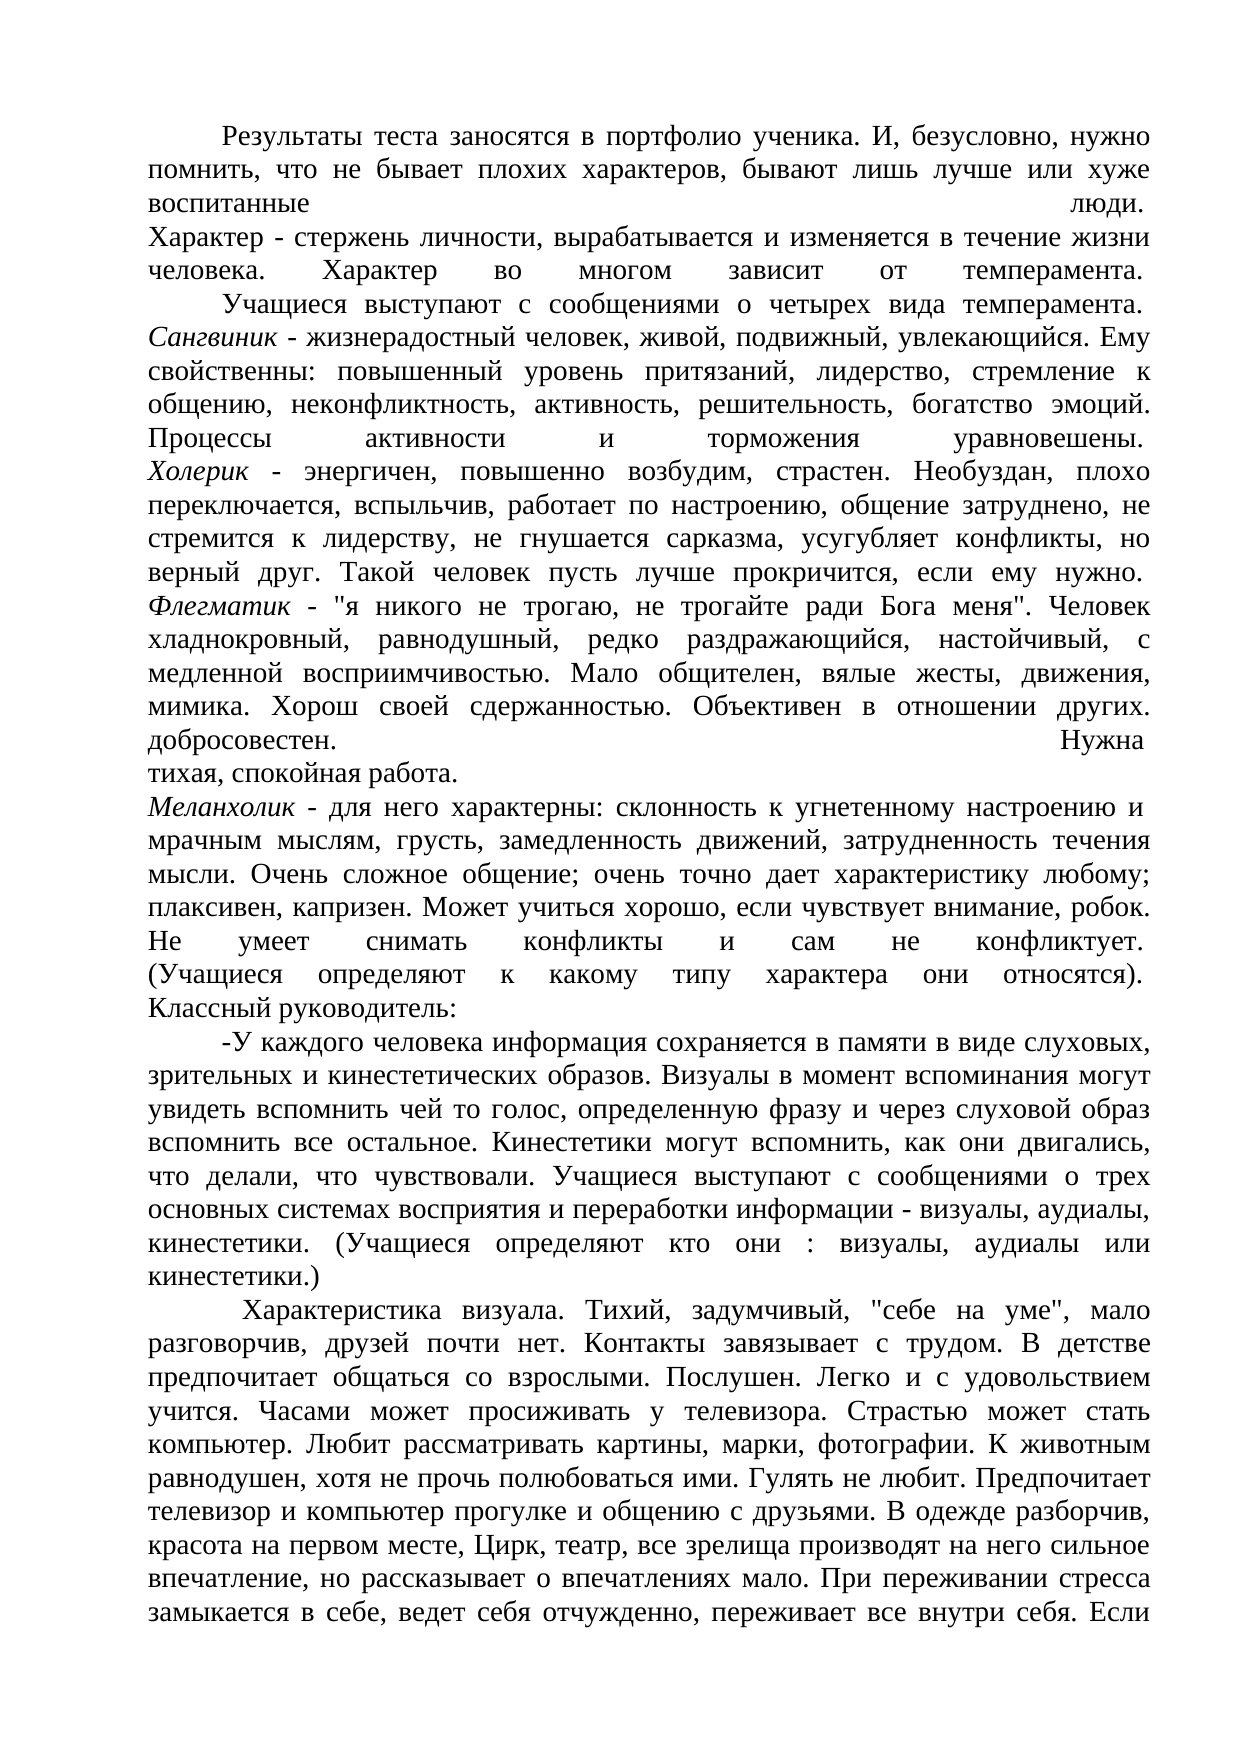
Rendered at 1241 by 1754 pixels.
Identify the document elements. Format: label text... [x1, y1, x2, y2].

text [148, 1292, 1152, 1627]
text -У каждого человека информация сохраняется в памяти в виде слуховых, зрительных и кинестетических образов. Визуалы в момент вспоминания могут увидеть вспомнить чей то голос, определенную фразу и через слуховой образ вспомнить все остальное. Кинестетики могут вспомнить, как они двигались, что делали, что чувствовали. Учащиеся выступают с сообщениями о трех основных системах восприятия и переработки информации - визуалы, аудиалы, кинестетики. (Учащиеся определяют кто они : визуалы, аудиалы или кинестетики.) [148, 1024, 1152, 1292]
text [148, 118, 1152, 789]
text Меланхолик - для него характерны: склонность к угнетенному настроению и мрачным мыслям, грусть, замедленность движений, затрудненность течения мысли. Очень сложное общение; очень точно дает характеристику любому; плаксивен, капризен. Может учиться хорошо, если чувствует внимание, робок. Не умеет снимать конфликты и сам не конфликтует. (Учащиеся определяют к какому типу характера они относятся). Классный руководитель: [148, 789, 1152, 1024]
